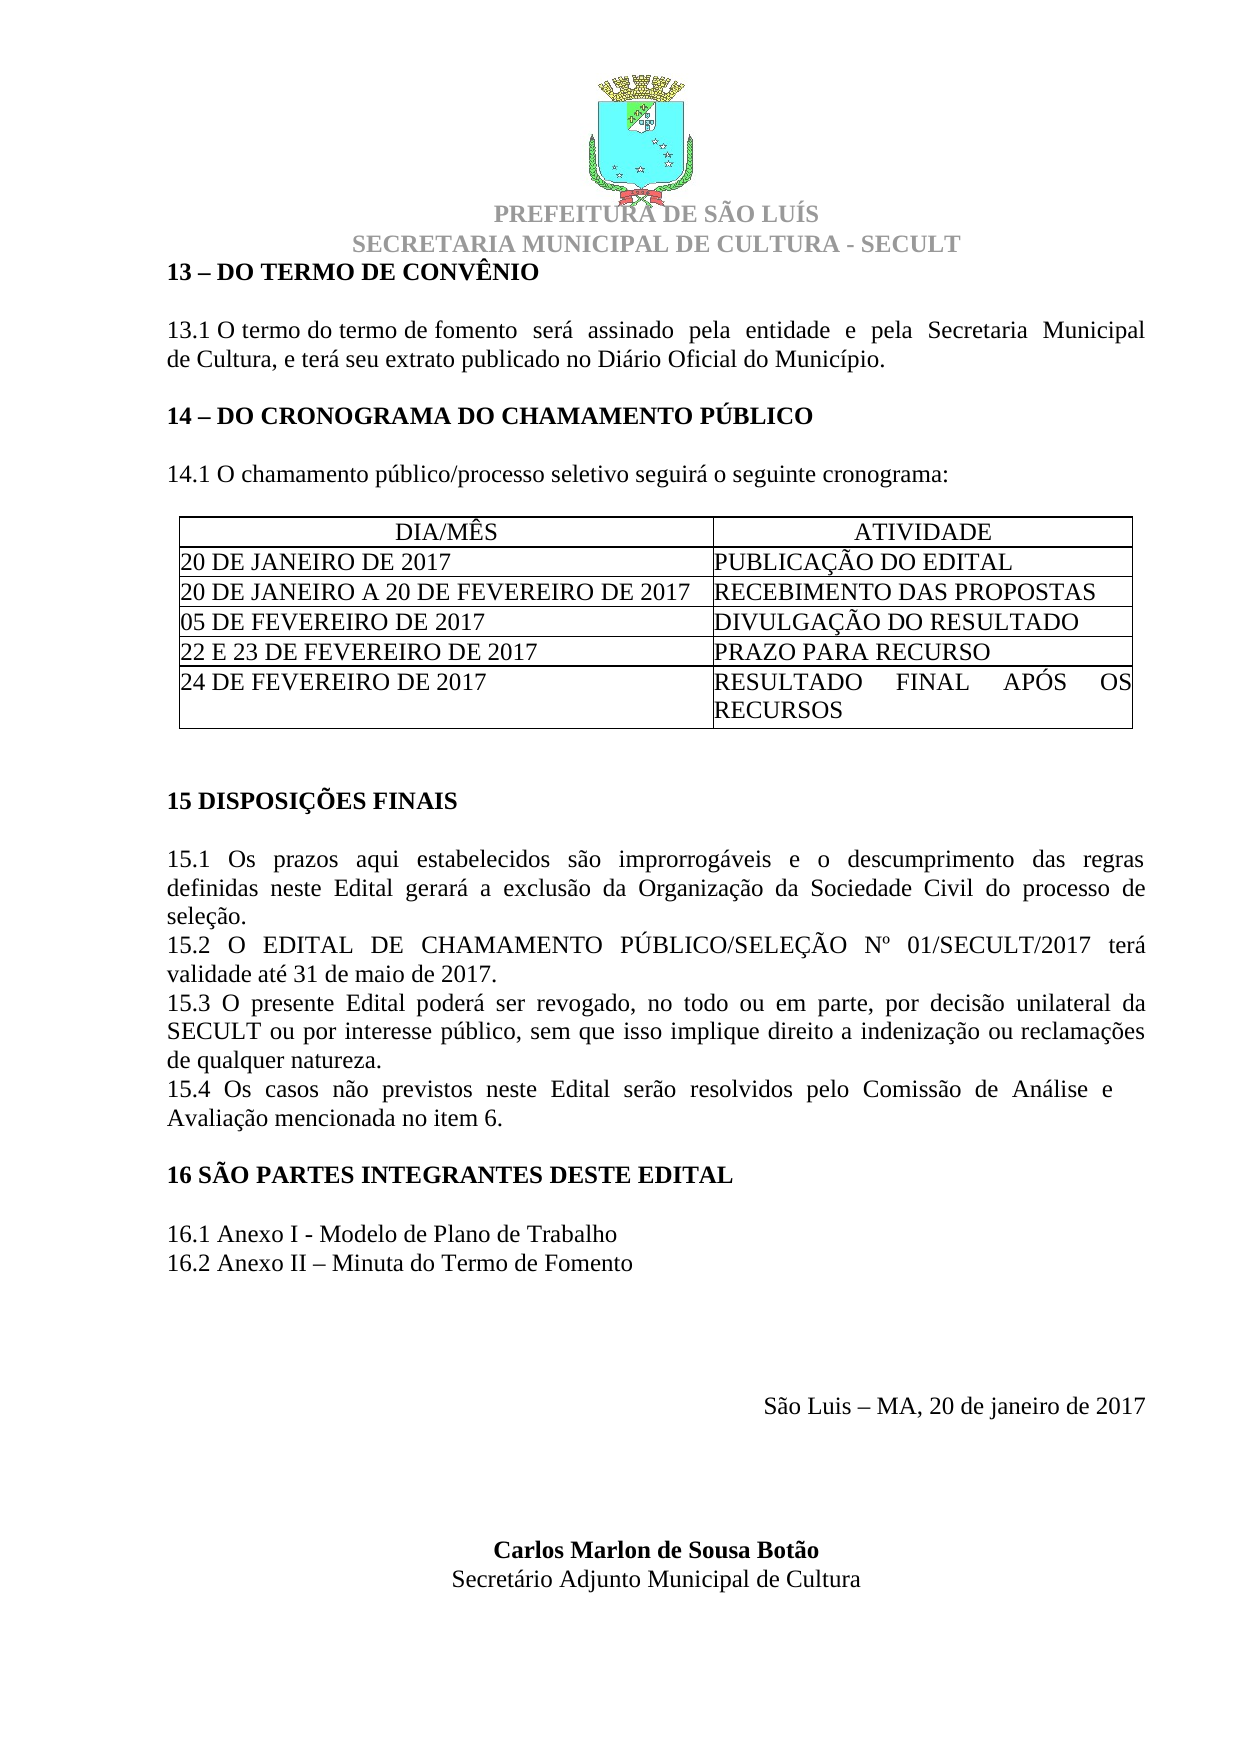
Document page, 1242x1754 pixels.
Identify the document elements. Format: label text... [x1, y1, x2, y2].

text 15.3 O presente Edital poderá ser revogado, no todo ou em parte, por decisão unilateral da SECULT ou por interesse público, sem que isso implique direito a indenização ou reclamações de qualquer natureza. [167, 988, 1146, 1074]
table_cell RECEBIMENTO DAS PROPOSTAS [714, 577, 1132, 606]
text Avaliação mencionada no item 6. [167, 1103, 1146, 1131]
table_cell RESULTADO FINAL APÓS OS RECURSOS [714, 667, 1132, 728]
text Secretário Adjunto Municipal de Cultura [167, 1564, 1146, 1593]
text 13.1 O termo do termo de fomento será assinado pela entidade e pela Secretaria Municipal de Cultura, e terá seu extrato publicado no Diário Oficial do Município. [167, 315, 1146, 372]
text 15 DISPOSIÇÕES FINAIS [167, 786, 1146, 815]
text 15.1 Os prazos aqui estabelecidos são improrrogáveis e o descumprimento das regras definidas neste Edital gerará a exclusão da Organização da Sociedade Civil do processo de seleção. [167, 844, 1146, 930]
table_cell 20 DE JANEIRO A 20 DE FEVEREIRO DE 2017 [180, 577, 713, 606]
table_cell PUBLICAÇÃO DO EDITAL [714, 548, 1132, 576]
table_cell 24 DE FEVEREIRO DE 2017 [180, 667, 713, 728]
text 13 – DO TERMO DE CONVÊNIO [167, 257, 1146, 286]
text 16.1 Anexo I - Modelo de Plano de Trabalho [167, 1218, 1146, 1248]
text 15.2 O EDITAL DE CHAMAMENTO PÚBLICO/SELEÇÃO Nº 01/SECULT/2017 terá validade até 31 de maio de 2017. [167, 930, 1146, 988]
text 14 – DO CRONOGRAMA DO CHAMAMENTO PÚBLICO [167, 401, 1146, 430]
text 16 SÃO PARTES INTEGRANTES DESTE EDITAL [167, 1160, 1146, 1189]
text Carlos Marlon de Sousa Botão [167, 1535, 1146, 1564]
text São Luis – MA, 20 de janeiro de 2017 [167, 1391, 1146, 1420]
text 16.2 Anexo II – Minuta do Termo de Fomento [167, 1248, 1146, 1276]
picture [580, 73, 700, 209]
table_cell 22 E 23 DE FEVEREIRO DE 2017 [180, 637, 713, 665]
table_header ATIVIDADE [714, 518, 1132, 546]
text 14.1 O chamamento público/processo seletivo seguirá o seguinte cronograma: [167, 459, 1146, 487]
text 15.4 Os casos não previstos neste Edital serão resolvidos pelo Comissão de Análise e [167, 1074, 1146, 1103]
table_cell DIVULGAÇÃO DO RESULTADO [714, 607, 1132, 636]
table_cell 20 DE JANEIRO DE 2017 [180, 548, 713, 576]
table_header DIA/MÊS [180, 518, 713, 546]
table_cell 05 DE FEVEREIRO DE 2017 [180, 607, 713, 636]
table_cell PRAZO PARA RECURSO [714, 637, 1132, 665]
